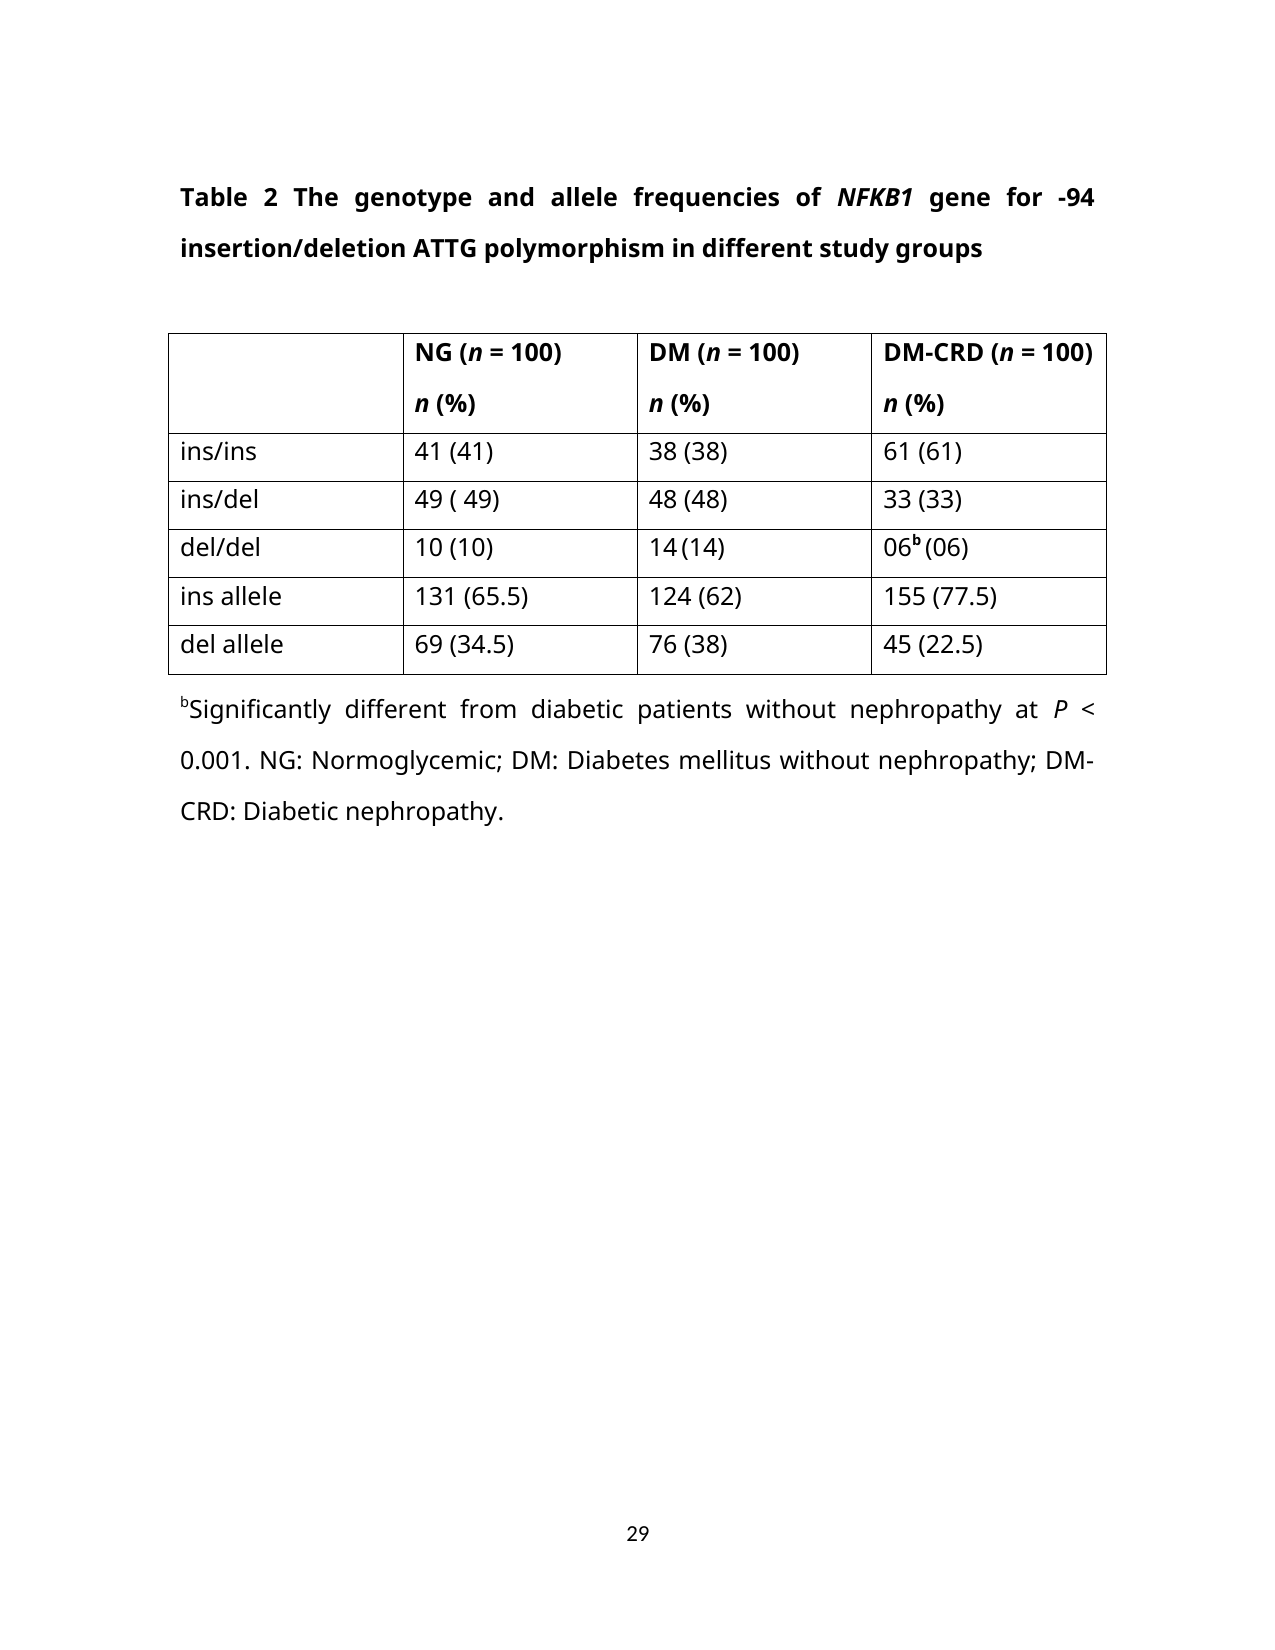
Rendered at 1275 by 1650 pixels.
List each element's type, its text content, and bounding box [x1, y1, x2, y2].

table_header NG (n = 100) n (%) [404, 334, 637, 432]
table_cell 131 (65.5) [404, 578, 637, 625]
table_header DM (n = 100) n (%) [638, 334, 871, 432]
table_cell 76 (38) [638, 626, 871, 673]
text bSignificantly different from diabetic patients without nephropathy at P < 0.001. NG: Normoglycemic; DM: Diabetes mellitus without nephropathy; DM-CRD: Diabetic nephropathy. [180, 692, 1095, 828]
table_cell 33 (33) [872, 482, 1106, 529]
table_cell 61 (61) [872, 434, 1106, 481]
table_cell 14 (14) [638, 530, 871, 577]
text Table 2 The genotype and allele frequencies of NFKB1 gene for -94 insertion/deletion ATTG polymorphism in different study groups [180, 180, 1095, 265]
table_cell 45 (22.5) [872, 626, 1106, 673]
table_cell 49 ( 49) [404, 482, 637, 529]
table_cell 48 (48) [638, 482, 871, 529]
table_cell del/del [169, 530, 403, 577]
table_cell 06b (06) [872, 530, 1106, 577]
table_cell ins/del [169, 482, 403, 529]
table_cell del allele [169, 626, 403, 673]
table_cell 10 (10) [404, 530, 637, 577]
table_cell 155 (77.5) [872, 578, 1106, 625]
table_cell 69 (34.5) [404, 626, 637, 673]
table_cell 41 (41) [404, 434, 637, 481]
table_cell 124 (62) [638, 578, 871, 625]
table_cell ins/ins [169, 434, 403, 481]
table_cell 38 (38) [638, 434, 871, 481]
table_cell ins allele [169, 578, 403, 625]
table_header DM-CRD (n = 100) n (%) [872, 334, 1106, 432]
table_header [169, 334, 403, 432]
